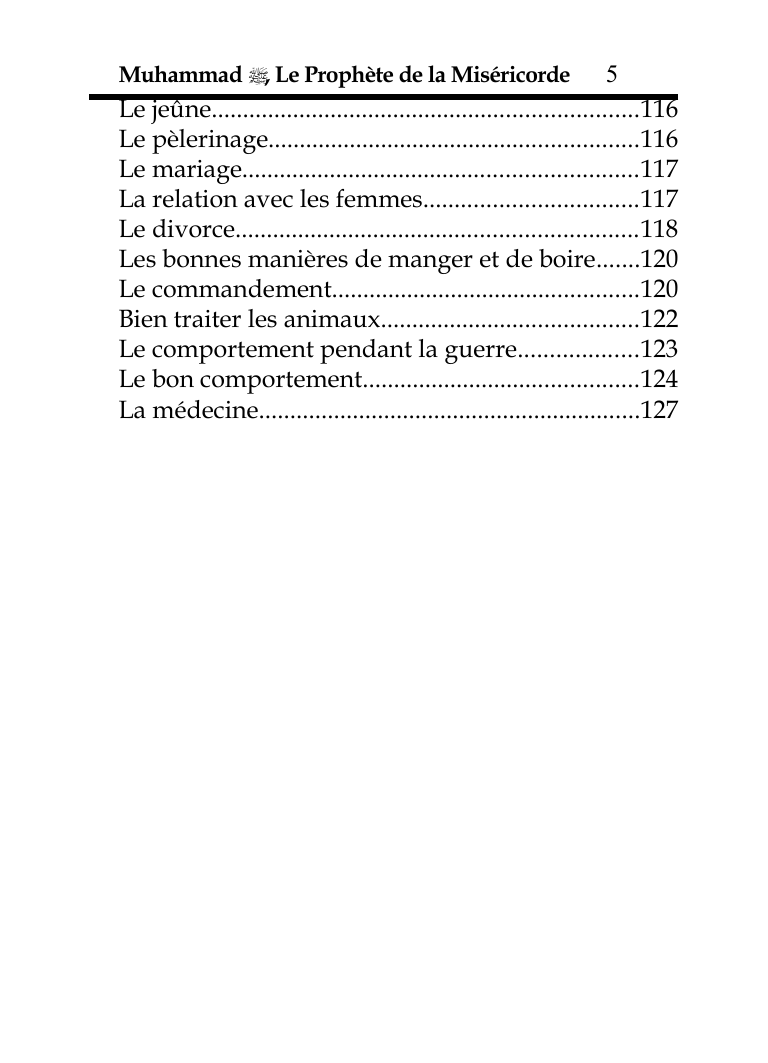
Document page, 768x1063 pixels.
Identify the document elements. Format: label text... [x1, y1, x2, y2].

text Bien traiter les animaux 122 [118, 304, 679, 335]
text Les bonnes manières de manger et de boire 120 [118, 244, 679, 274]
text Le divorce 118 [118, 214, 679, 244]
text Le mariage 117 [118, 154, 679, 184]
text La relation avec les femmes 117 [118, 184, 679, 214]
text Le bon comportement 124 [118, 365, 679, 395]
text La médecine 127 [118, 395, 679, 425]
text Le pèlerinage 116 [118, 124, 679, 154]
text Le jeûne 116 [118, 94, 679, 124]
text Le comportement pendant la guerre 123 [118, 335, 679, 365]
text Le commandement 120 [118, 274, 679, 304]
